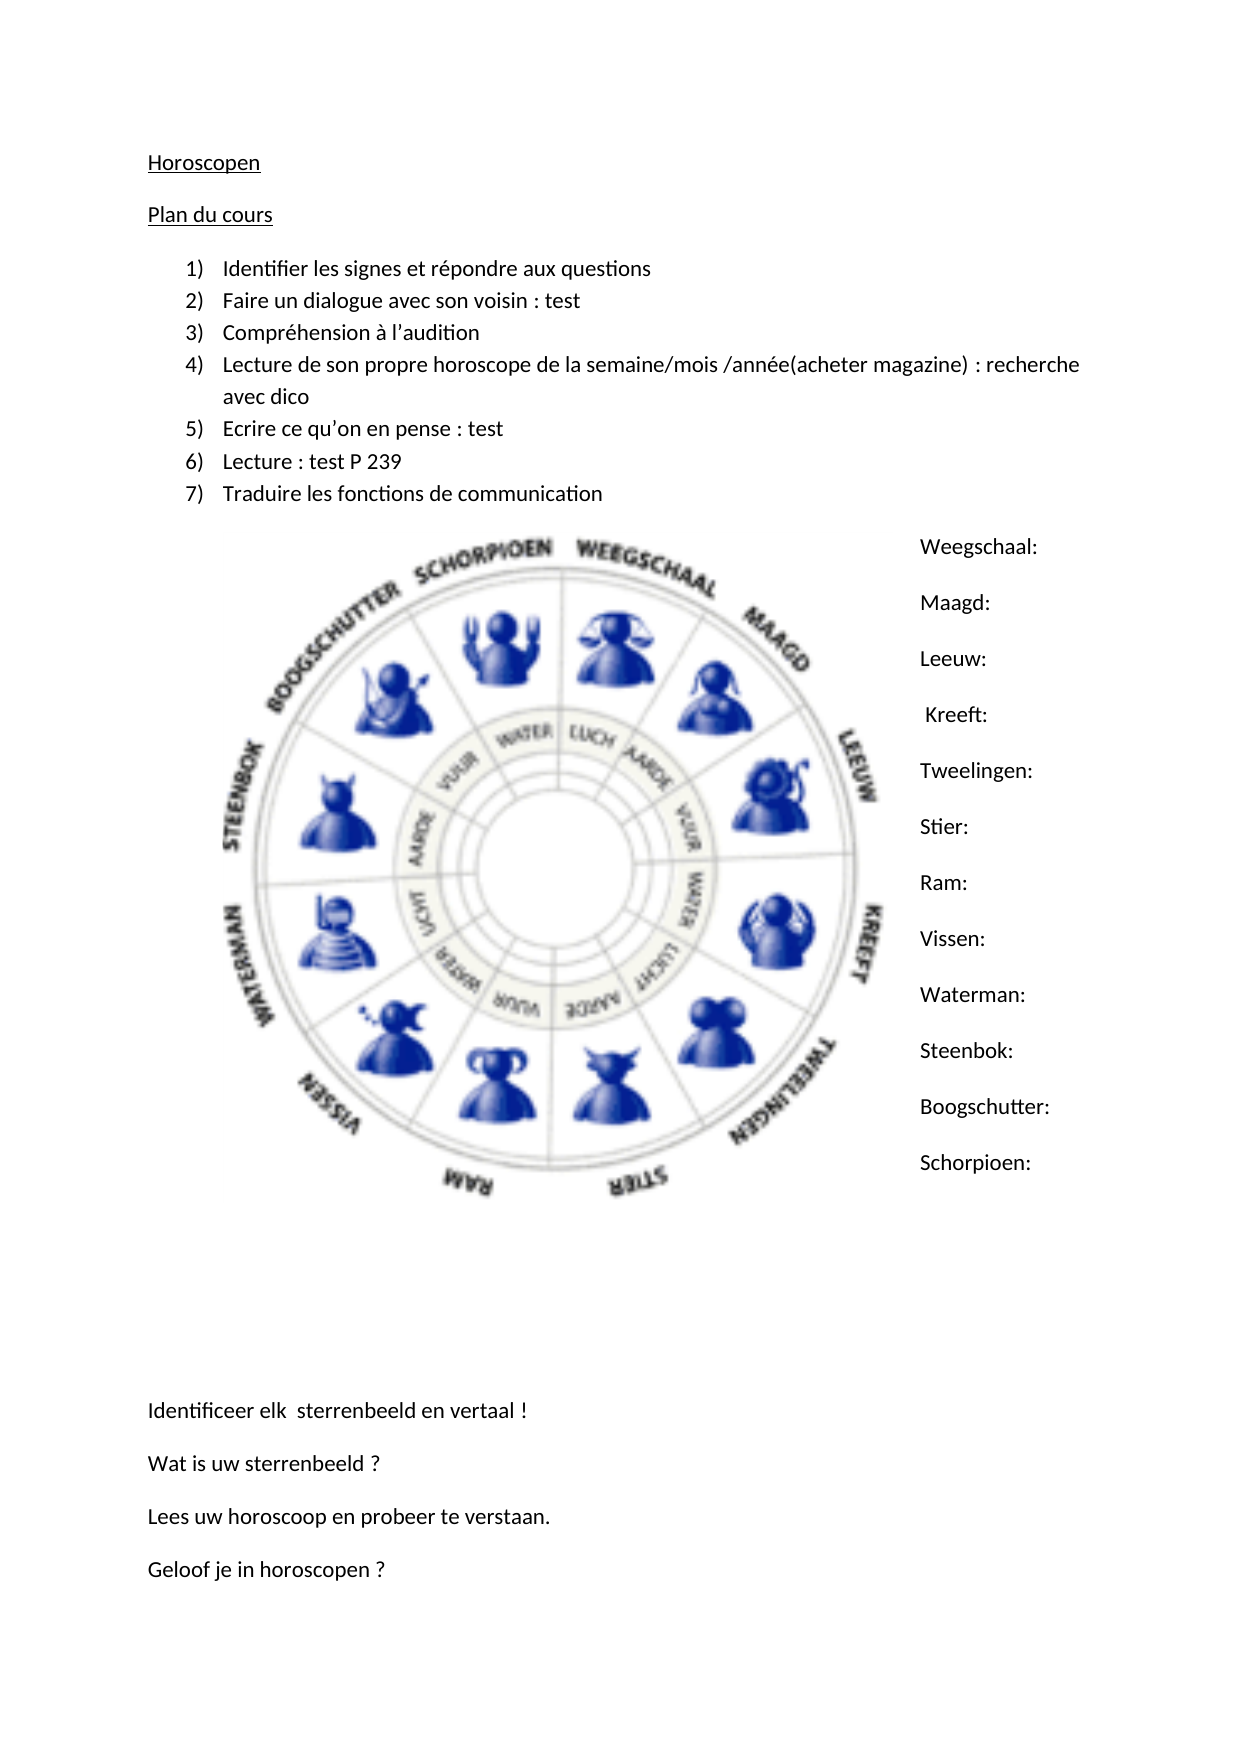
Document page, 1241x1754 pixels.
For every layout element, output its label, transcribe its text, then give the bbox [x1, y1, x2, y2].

list Faire un dialogue avec son voisin : test [185, 286, 1093, 314]
list Ecrire ce qu’on en pense : test [185, 414, 1093, 443]
table_header [211, 532, 909, 1204]
list Lecture de son propre horoscope de la semaine/mois /année(acheter magazine) : recherche avec dico [185, 350, 1093, 410]
list Identifier les signes et répondre aux questions [185, 254, 1093, 282]
picture [222, 532, 894, 1203]
text Wat is uw sterrenbeeld ? [148, 1449, 1093, 1477]
text Lees uw horoscoop en probeer te verstaan. [148, 1502, 1093, 1530]
text Identificeer elk sterrenbeeld en vertaal ! [148, 1396, 1093, 1424]
text Plan du cours [148, 201, 1093, 229]
list Compréhension à l’audition [185, 318, 1093, 346]
text Horoscopen [148, 148, 1093, 176]
list Lecture : test P 239 [185, 447, 1093, 475]
list Traduire les fonctions de communication [185, 479, 1093, 507]
text Geloof je in horoscopen ? [148, 1555, 1093, 1583]
table_header Weegschaal: Maagd: Leeuw: Kreeft: Tweelingen: Stier: Ram: Vissen: Waterman: Steenbok: Boogschutter: Schorpioen: [909, 532, 1104, 1204]
